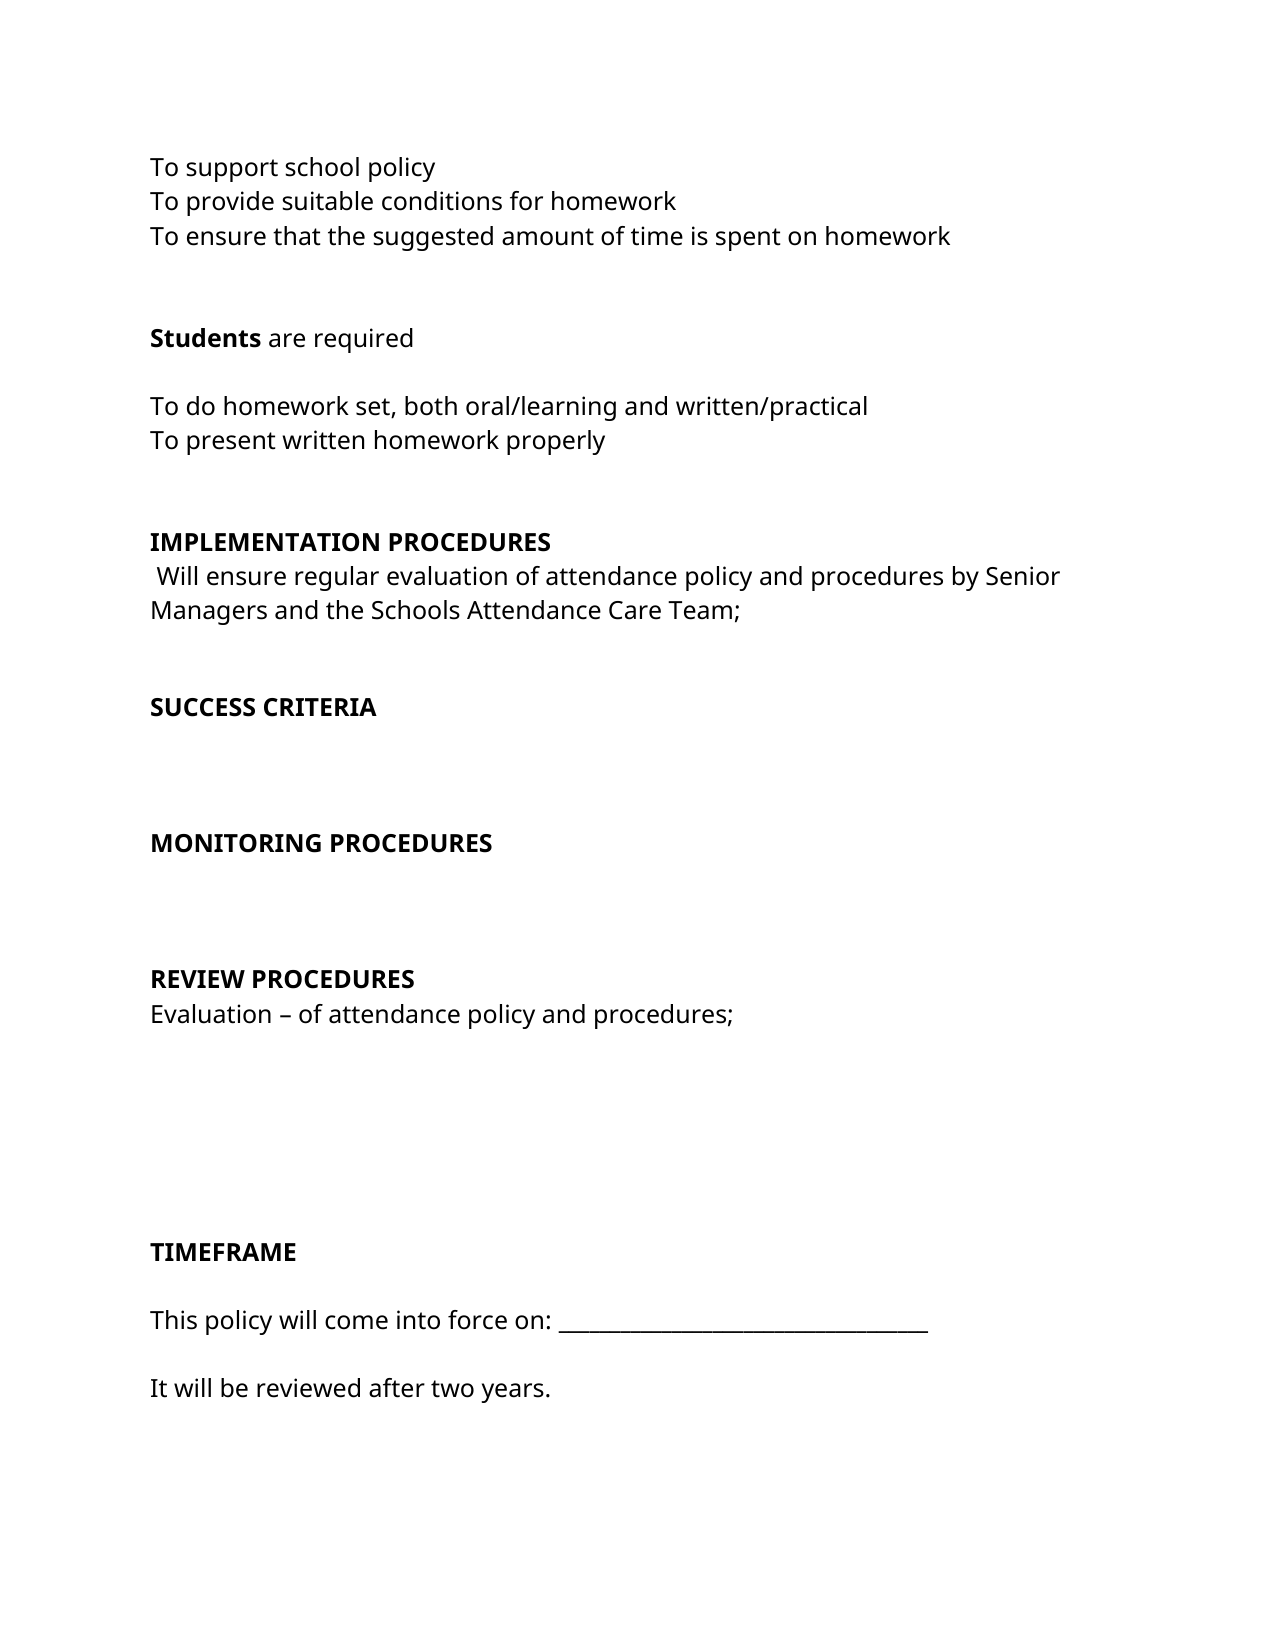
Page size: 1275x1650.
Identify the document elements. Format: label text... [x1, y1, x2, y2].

text REVIEW PROCEDURES [150, 962, 1125, 996]
text Will ensure regular evaluation of attendance policy and procedures by Senior Managers and the Schools Attendance Care Team; [150, 559, 1125, 627]
text It will be reviewed after two years. [150, 1371, 1125, 1405]
text This policy will come into force on: ____________________________________ [150, 1303, 1125, 1337]
text To provide suitable conditions for homework [150, 184, 1125, 218]
text To support school policy [150, 150, 1125, 184]
text Students are required [150, 320, 1125, 354]
text Evaluation – of attendance policy and procedures; [150, 996, 1125, 1030]
text TIMEFRAME [150, 1235, 1125, 1269]
text To ensure that the suggested amount of time is spent on homework [150, 218, 1125, 252]
text IMPLEMENTATION PROCEDURES [150, 525, 1125, 559]
text MONITORING PROCEDURES [150, 826, 1125, 860]
text To present written homework properly [150, 422, 1125, 457]
text SUCCESS CRITERIA [150, 690, 1125, 724]
text To do homework set, both oral/learning and written/practical [150, 388, 1125, 422]
